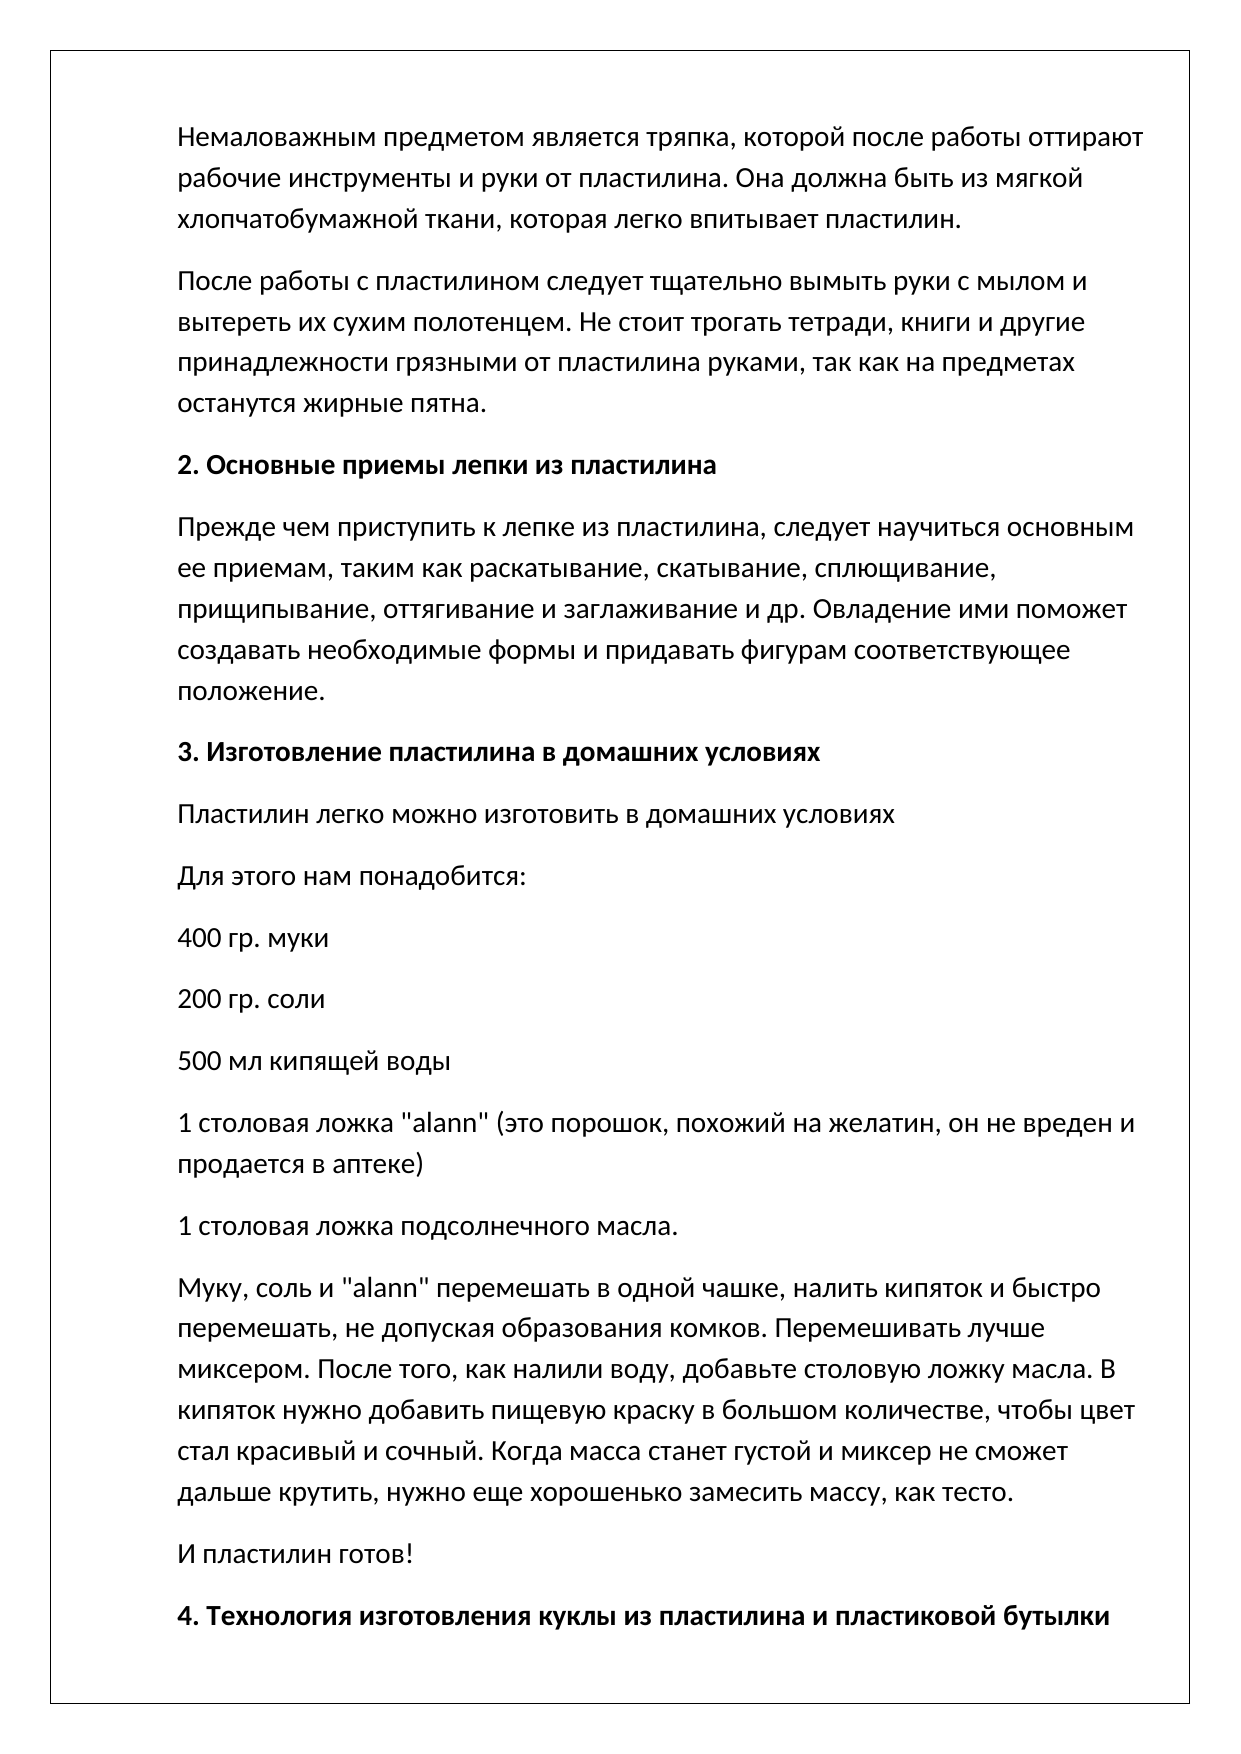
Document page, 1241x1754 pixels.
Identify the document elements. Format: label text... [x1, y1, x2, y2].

text 2. Основные приемы лепки из пластилина [177, 446, 1152, 482]
text И пластилин готов! [177, 1535, 1152, 1571]
text Прежде чем приступить к лепке из пластилина, следует научиться основным ее приемам, таким как раскатывание, скатывание, сплющивание, прищипывание, оттягивание и заглаживание и др. Овладение ими поможет создавать необходимые формы и придавать фигурам соответствующее положение. [177, 508, 1152, 707]
text Муку, соль и "alann" перемешать в одной чашке, налить кипяток и быстро перемешать, не допуская образования комков. Перемешивать лучше миксером. После того, как налили воду, добавьте столовую ложку масла. В кипяток нужно добавить пищевую краску в большом количестве, чтобы цвет стал красивый и сочный. Когда масса станет густой и миксер не сможет дальше крутить, нужно еще хорошенько замесить массу, как тесто. [177, 1269, 1152, 1509]
text 4. Технология изготовления куклы из пластилина и пластиковой бутылки [177, 1597, 1152, 1632]
text 500 мл кипящей воды [177, 1042, 1152, 1078]
text Пластилин легко можно изготовить в домашних условиях [177, 795, 1152, 831]
text 200 гр. соли [177, 981, 1152, 1016]
text 3. Изготовление пластилина в домашних условиях [177, 733, 1152, 769]
text 400 гр. муки [177, 919, 1152, 954]
text Немаловажным предметом является тряпка, которой после работы оттирают рабочие инструменты и руки от пластилина. Она должна быть из мягкой хлопчатобумажной ткани, которая легко впитывает пластилин. [177, 118, 1152, 236]
text 1 столовая ложка "alann" (это порошок, похожий на желатин, он не вреден и продается в аптеке) [177, 1104, 1152, 1181]
text 1 столовая ложка подсолнечного масла. [177, 1207, 1152, 1242]
text Для этого нам понадобится: [177, 857, 1152, 893]
text После работы с пластилином следует тщательно вымыть руки с мылом и вытереть их сухим полотенцем. Не стоит трогать тетради, книги и другие принадлежности грязными от пластилина руками, так как на предметах останутся жирные пятна. [177, 262, 1152, 420]
